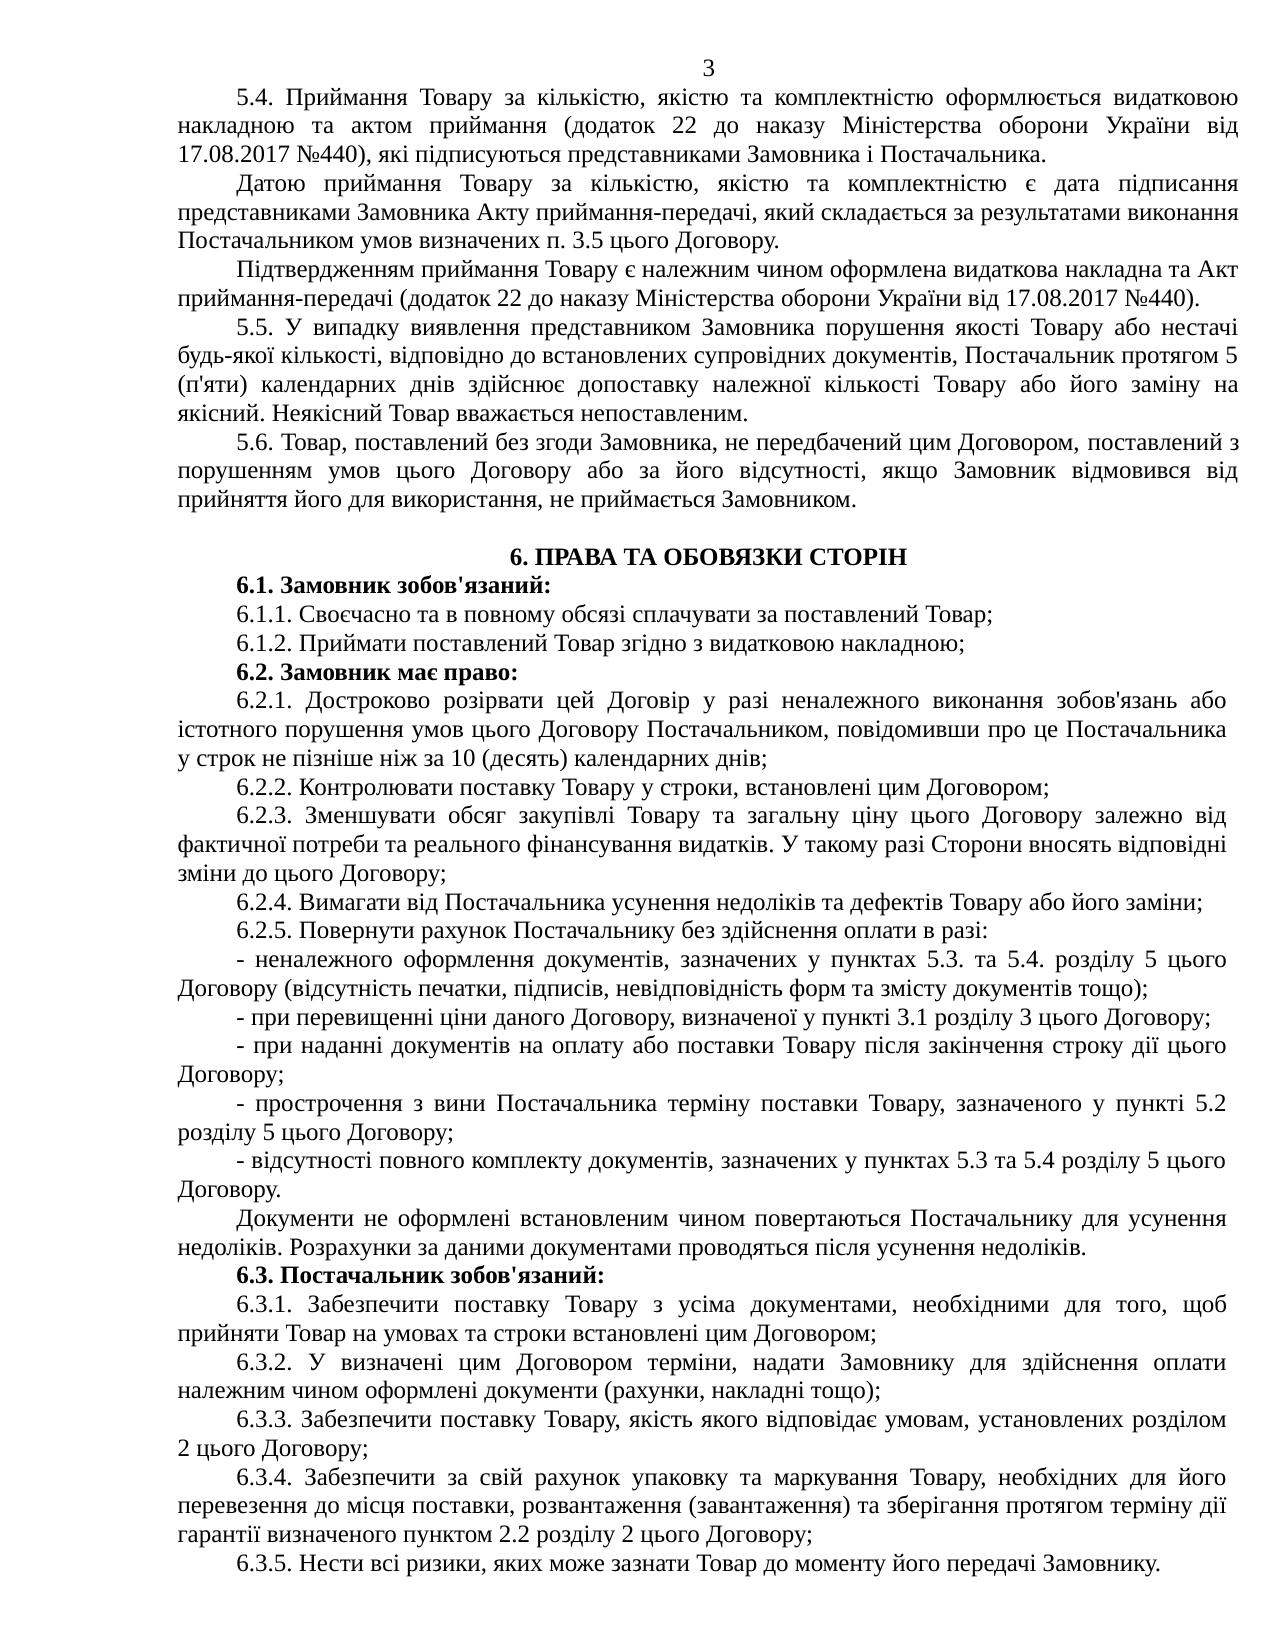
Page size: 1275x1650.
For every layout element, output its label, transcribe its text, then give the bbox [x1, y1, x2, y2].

text 6.1.2. Приймати поставлений Товар згідно з видатковою накладною; [177, 628, 1228, 657]
text Документи не оформлені встановленим чином повертаються Постачальнику для усунення недоліків. Розрахунки за даними документами проводяться після усунення недоліків. [177, 1203, 1228, 1261]
text 6.2.2. Контролювати поставку Товару у строки, встановлені цим Договором; [177, 772, 1228, 801]
text 6.2.4. Вимагати від Постачальника усунення недоліків та дефектів Товару або його заміни; [177, 887, 1228, 916]
text 6.1. Замовник зобов'язаний: [177, 571, 1228, 599]
text - при наданні документів на оплату або поставки Товару після закінчення строку дії цього Договору; [177, 1031, 1228, 1088]
text 6.3.1. Забезпечити поставку Товару з усіма документами, необхідними для того, щоб прийняти Товар на умовах та строки встановлені цим Договором; [177, 1289, 1228, 1347]
text 5.5. У випадку виявлення представником Замовника порушення якості Товару або нестачі будь-якої кількості, відповідно до встановлених супровідних документів, Постачальник протягом 5 (п'яти) календарних днів здійснює допоставку належної кількості Товару або його заміну на якісний. Неякісний Товар вважається непоставленим. [177, 312, 1239, 427]
text 6. ПРАВА ТА ОБОВЯЗКИ СТОРІН [177, 542, 1240, 571]
text 6.1.1. Своєчасно та в повному обсязі сплачувати за поставлений Товар; [177, 599, 1228, 628]
text 6.2.5. Повернути рахунок Постачальнику без здійснення оплати в разі: [177, 916, 1228, 944]
text Підтвердженням приймання Товару є належним чином оформлена видаткова накладна та Акт приймання-передачі (додаток 22 до наказу Міністерства оборони України від 17.08.2017 №440). [177, 254, 1239, 312]
text - прострочення з вини Постачальника терміну поставки Товару, зазначеного у пункті 5.2 розділу 5 цього Договору; [177, 1088, 1228, 1146]
text 6.2.1. Достроково розірвати цей Договір у разі неналежного виконання зобов'язань або істотного порушення умов цього Договору Постачальником, повідомивши про це Постачальника у строк не пізніше ніж за 10 (десять) календарних днів; [177, 686, 1228, 772]
text 5.6. Товар, поставлений без згоди Замовника, не передбачений цим Договором, поставлений з порушенням умов цього Договору або за його відсутності, якщо Замовник відмовився від прийняття його для використання, не приймається Замовником. [177, 427, 1239, 513]
text 6.3.2. У визначені цим Договором терміни, надати Замовнику для здійснення оплати належним чином оформлені документи (рахунки, накладні тощо); [177, 1347, 1228, 1404]
text 6.2. Замовник має право: [177, 657, 1228, 686]
text 5.4. Приймання Товару за кількістю, якістю та комплектністю оформлюється видатковою накладною та актом приймання (додаток 22 до наказу Міністерства оборони України від 17.08.2017 №440), які підписуються представниками Замовника і Постачальника. [177, 82, 1239, 168]
text 6.3.4. Забезпечити за свій рахунок упаковку та маркування Товару, необхідних для його перевезення до місця поставки, розвантаження (завантаження) та зберігання протягом терміну дії гарантії визначеного пунктом 2.2 розділу 2 цього Договору; [177, 1462, 1228, 1548]
text Датою приймання Товару за кількістю, якістю та комплектністю є дата підписання представниками Замовника Акту приймання-передачі, який складається за результатами виконання Постачальником умов визначених п. 3.5 цього Договору. [177, 168, 1239, 254]
text - при перевищенні ціни даного Договору, визначеної у пункті 3.1 розділу 3 цього Договору; [177, 1002, 1228, 1031]
text 6.2.3. Зменшувати обсяг закупівлі Товару та загальну ціну цього Договору залежно від фактичної потреби та реального фінансування видатків. У такому разі Сторони вносять відповідні зміни до цього Договору; [177, 801, 1228, 887]
text 6.3.5. Нести всі ризики, яких може зазнати Товар до моменту його передачі Замовнику. [177, 1548, 1228, 1577]
text 6.3.3. Забезпечити поставку Товару, якість якого відповідає умовам, установлених розділом 2 цього Договору; [177, 1404, 1228, 1462]
text - відсутності повного комплекту документів, зазначених у пунктах 5.3 та 5.4 розділу 5 цього Договору. [177, 1146, 1228, 1203]
text 6.3. Постачальник зобов'язаний: [177, 1261, 1228, 1289]
text - неналежного оформлення документів, зазначених у пунктах 5.3. та 5.4. розділу 5 цього Договору (відсутність печатки, підписів, невідповідність форм та змісту документів тощо); [177, 944, 1228, 1002]
